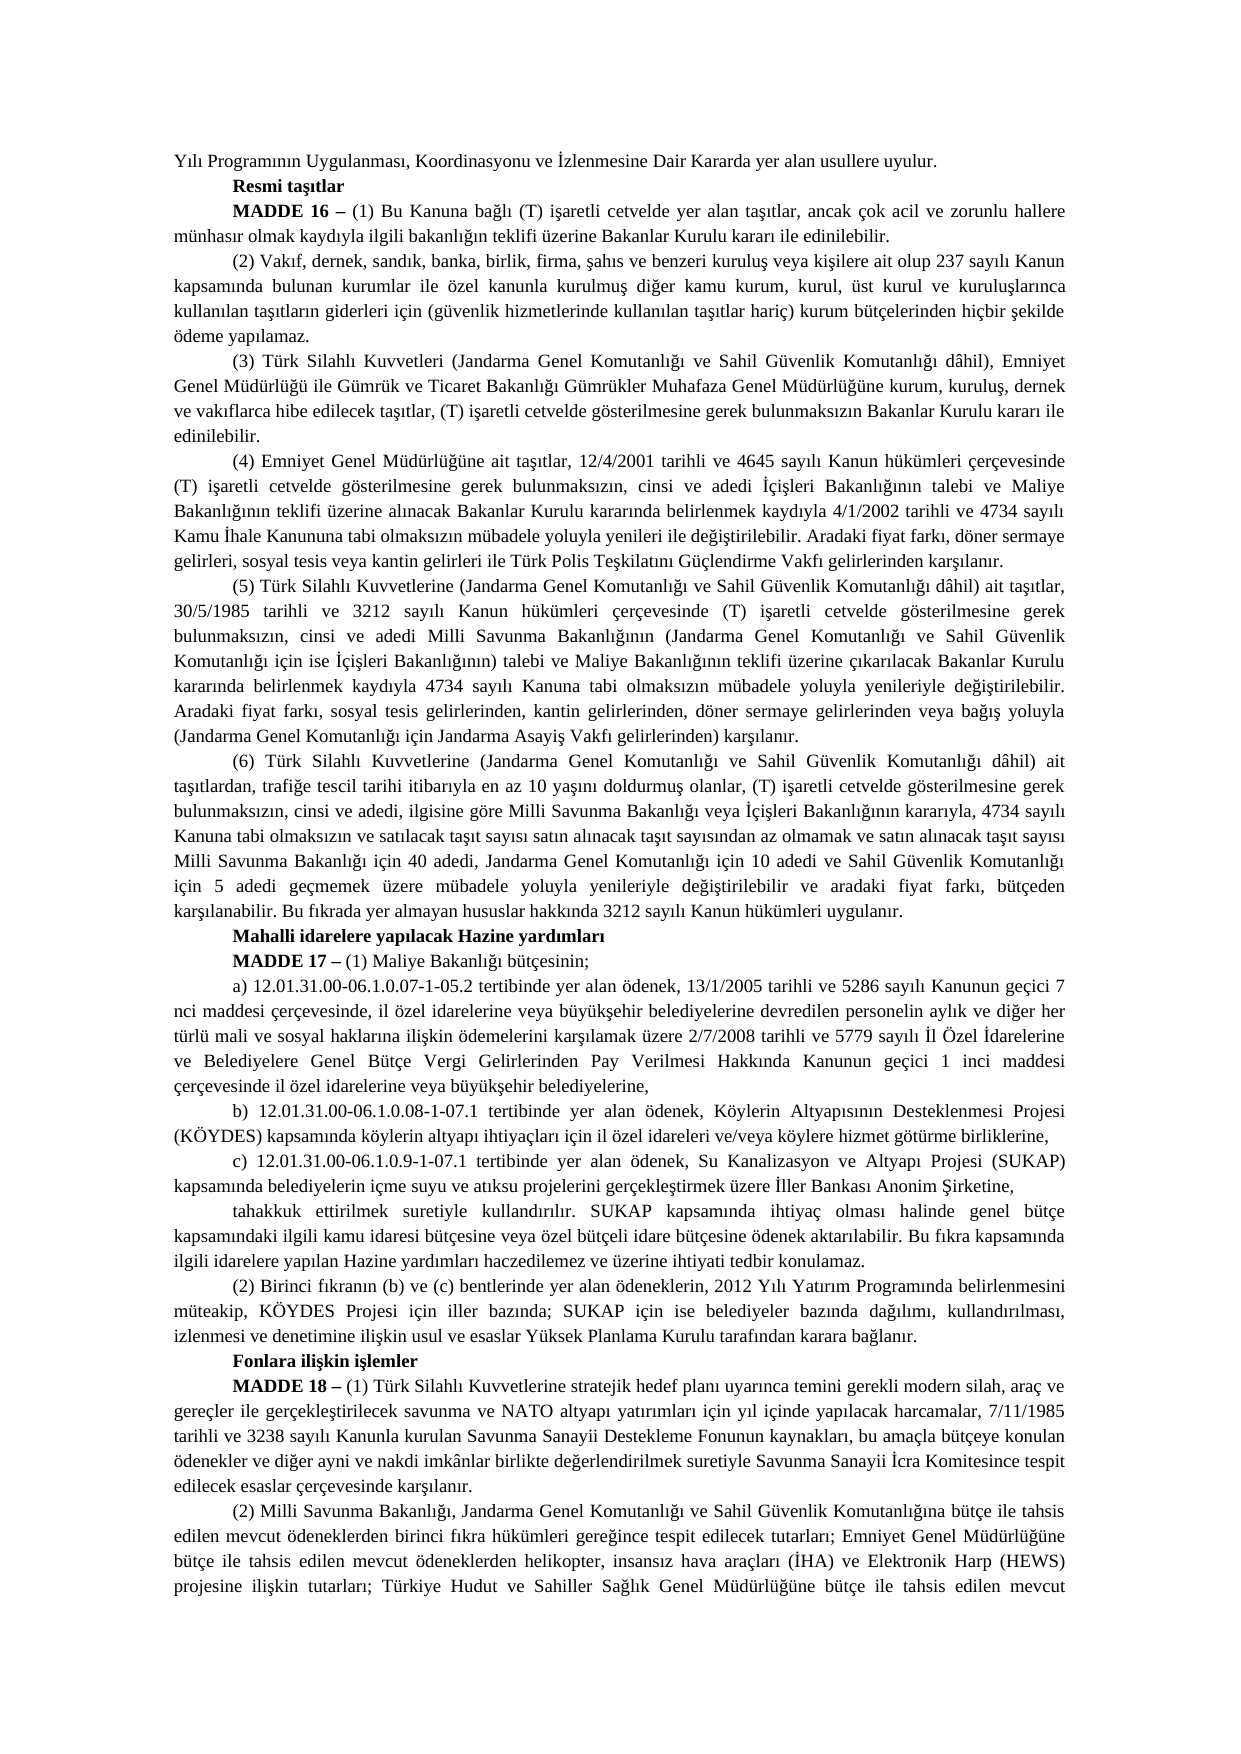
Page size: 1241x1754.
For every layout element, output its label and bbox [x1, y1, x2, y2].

table_cell [162, 148, 1078, 1598]
